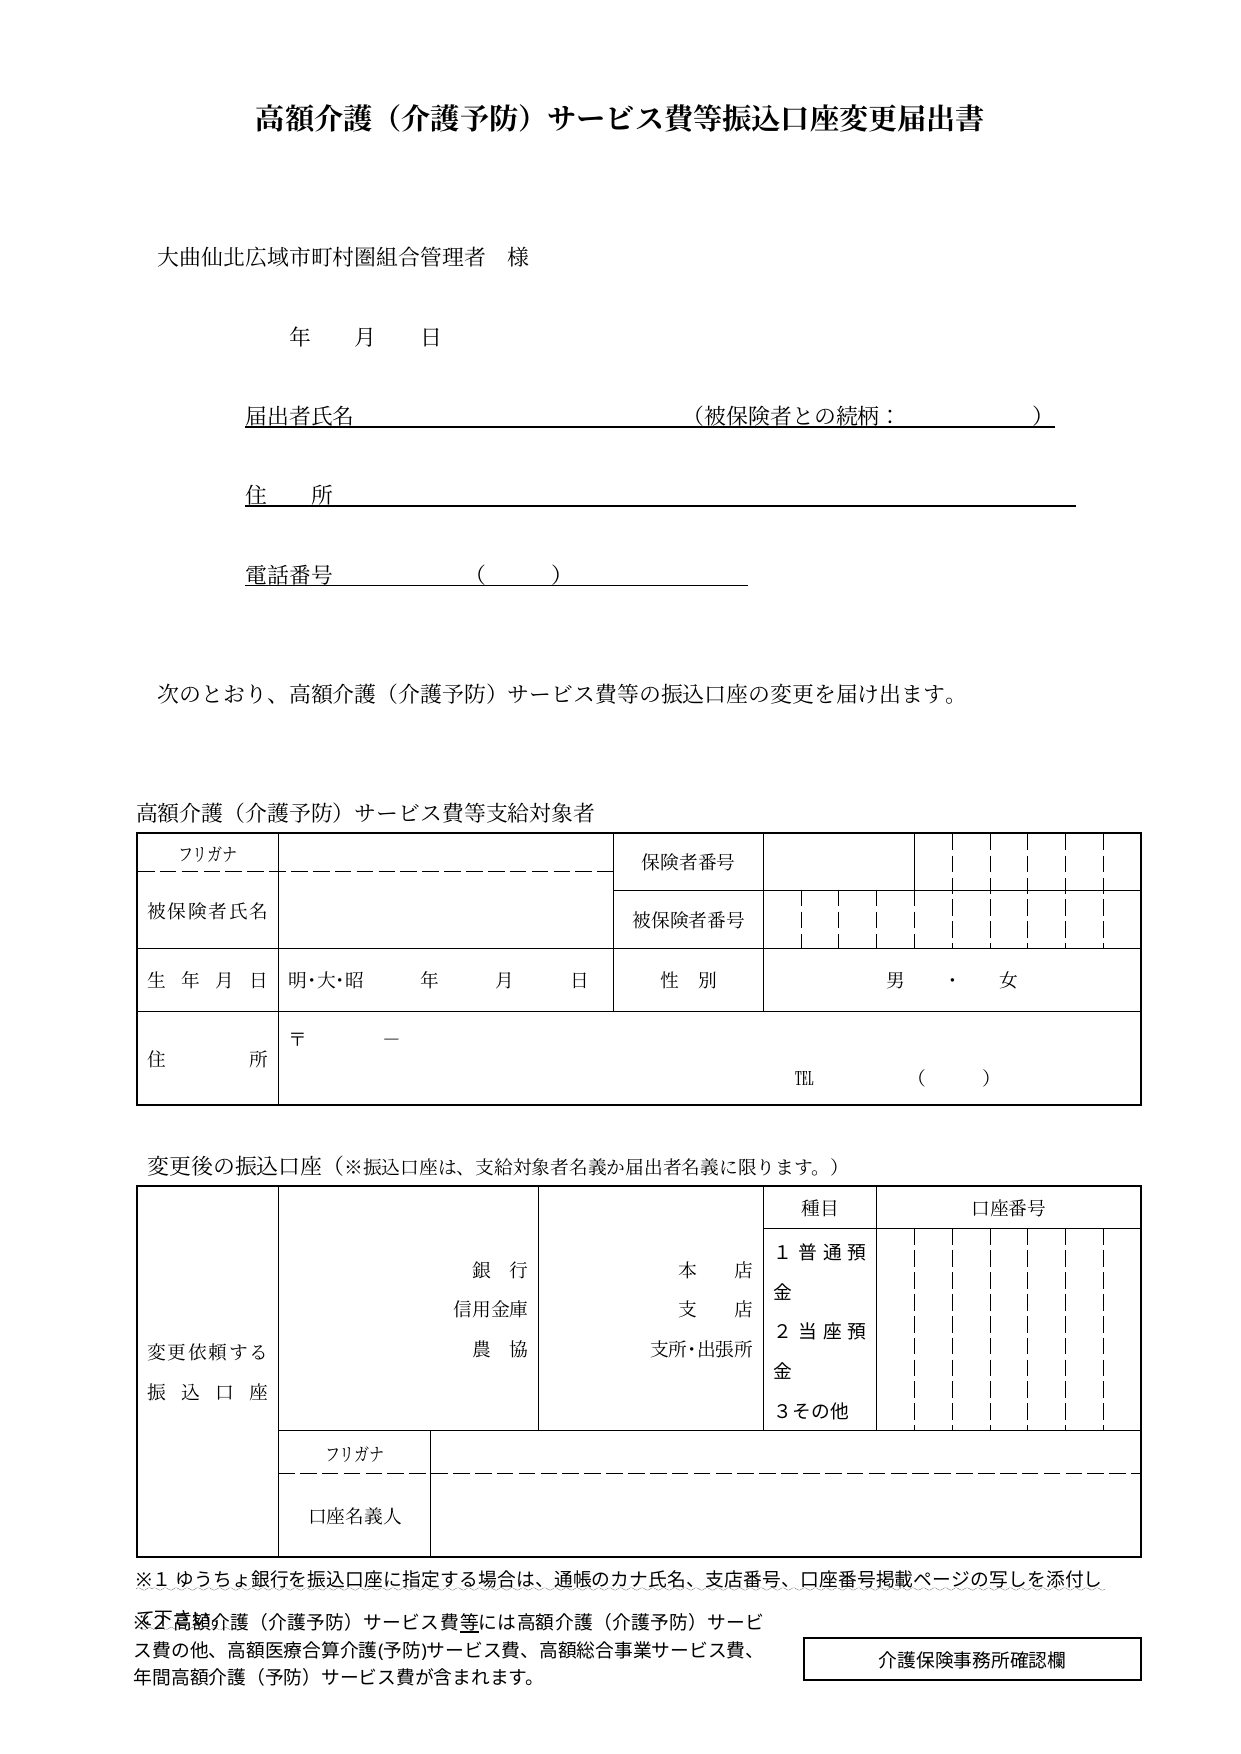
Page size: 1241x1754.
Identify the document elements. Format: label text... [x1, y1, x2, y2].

table_cell [1103, 1229, 1140, 1430]
table_cell [952, 1229, 990, 1430]
table_header [1028, 834, 1066, 890]
table_header フリガナ [138, 834, 278, 871]
table_cell [914, 1229, 952, 1430]
text ※１ ゆうちょ銀行を振込口座に指定する場合は、通帳のカナ氏名、支店番号、口座番号掲載ページの写しを添付して下さい。 [136, 1558, 1104, 1589]
table_header [1066, 834, 1103, 890]
table_cell [877, 1229, 914, 1430]
table_cell 銀 行 信用金庫 農 協 [279, 1187, 538, 1430]
table_header [952, 834, 990, 890]
text 次のとおり、高額介護（介護予防）サービス費等の振込口座の変更を届け出ます。 [136, 673, 1104, 712]
table_cell 種目 [764, 1187, 876, 1228]
table_header 保険者番号 [614, 834, 763, 890]
text 高額介護（介護予防）サービス費等振込口座変更届出書 [136, 77, 1104, 157]
table_cell [990, 891, 1028, 947]
text 住 所 [136, 474, 1104, 514]
table_cell [279, 871, 613, 947]
table_header [279, 834, 613, 871]
table_header [915, 834, 952, 890]
table_cell [990, 1229, 1028, 1430]
table_cell [1066, 1229, 1103, 1430]
table_cell [1028, 1229, 1066, 1430]
table_header 介護保険事務所確認欄 [805, 1639, 1140, 1679]
text 高額介護（介護予防）サービス費等支給対象者 [136, 792, 1104, 832]
table_cell 明･大･昭 年 月 日 [279, 949, 613, 1011]
table_cell １普通預金 ２当座預金 ３その他 [764, 1229, 876, 1430]
text 電話番号 （ ） [136, 554, 1104, 593]
text 大曲仙北広域市町村圏組合管理者 様 [136, 236, 1104, 276]
table_cell [764, 891, 801, 947]
table_cell 男 ・ 女 [764, 949, 1140, 1011]
table_cell 変更依頼する 振込口座 [138, 1187, 278, 1556]
table_cell 性 別 [614, 949, 763, 1011]
table_cell 口座名義人 [279, 1473, 430, 1556]
table_cell 〒 － ℡ （ ） [279, 1012, 1140, 1104]
table_cell [914, 891, 952, 947]
text 年 月 日 [136, 316, 1104, 355]
table_cell [952, 891, 990, 947]
table_cell 口座番号 [877, 1187, 1140, 1228]
table_cell [431, 1431, 1140, 1473]
table_cell [1028, 891, 1066, 947]
table_header [990, 834, 1028, 890]
table_cell 被保険者番号 [614, 891, 763, 947]
table_cell 被保険者氏名 [138, 871, 278, 947]
table_cell 変更後の振込口座（※振込口座は、支給対象者名義か届出者名義に限ります。） [137, 1106, 1141, 1185]
table_cell 住所 [138, 1012, 278, 1104]
text 届出者氏名 （被保険者との続柄： ） [136, 395, 1104, 435]
table_cell [801, 891, 838, 947]
table_cell [1103, 891, 1140, 947]
table_cell [1066, 891, 1103, 947]
table_cell フリガナ [279, 1431, 430, 1473]
table_header [764, 834, 914, 890]
table_cell [876, 891, 914, 947]
table_header [1103, 834, 1140, 890]
table_cell [431, 1473, 1140, 1556]
text ※１ ゆうちょ銀行を振込口座に指定する場合は、通帳のカナ氏名、支店番号、口座番号掲載ページの写しを添付して下さい。 [136, 1588, 1104, 1637]
table_cell 生年月日 [138, 949, 278, 1011]
table_cell [838, 891, 876, 947]
table_cell 本 店 支 店 支所･出張所 [539, 1187, 763, 1430]
